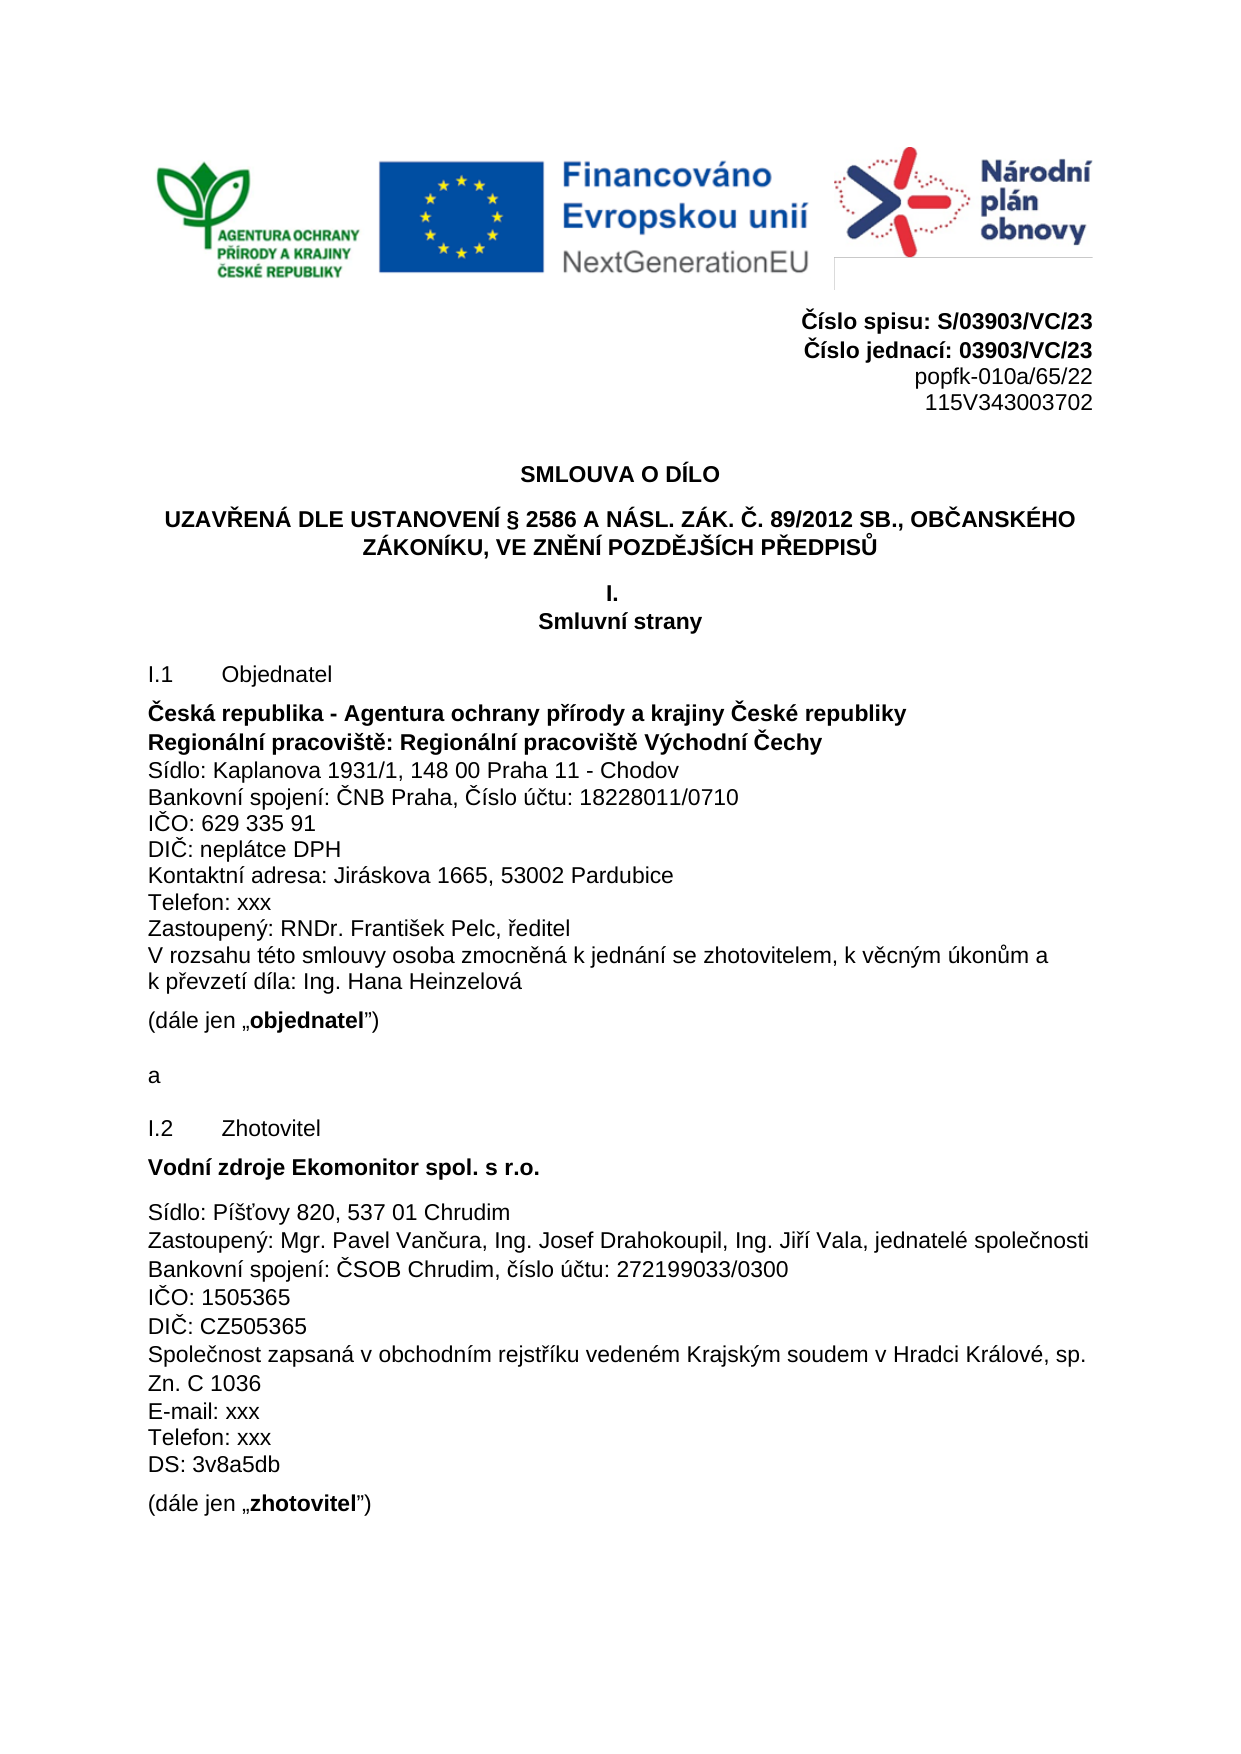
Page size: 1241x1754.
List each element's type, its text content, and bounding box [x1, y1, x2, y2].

text Telefon: xxx [148, 1424, 1093, 1451]
text Bankovní spojení: ČNB Praha, Číslo účtu: 18228011/0710 [148, 783, 1093, 810]
text Společnost zapsaná v obchodním rejstříku vedeném Krajským soudem v Hradci Králové, sp. Zn. C 1036 [148, 1341, 1093, 1396]
text Zastoupený: Mgr. Pavel Vančura, Ing. Josef Drahokoupil, Ing. Jiří Vala, jednatelé společnosti [148, 1227, 1093, 1254]
picture [147, 147, 1093, 290]
text DS: 3v8a5db [148, 1451, 1093, 1477]
text (dále jen „zhotovitel”) [148, 1489, 1093, 1516]
text 115V343003702 [148, 389, 1093, 416]
text Vodní zdroje Ekomonitor spol. s r.o. [148, 1154, 1093, 1180]
subtitle Zhotovitel [148, 1115, 1093, 1141]
text Číslo spisu: S/03903/VC/23 [148, 308, 1093, 334]
text a [148, 1062, 1093, 1088]
text Zastoupený: RNDr. František Pelc, ředitel [148, 915, 1093, 942]
text DIČ: neplátce DPH [148, 836, 1093, 862]
text DIČ: CZ505365 [148, 1313, 1093, 1339]
subtitle Smluvní strany [148, 579, 1093, 634]
text IČO: 629 335 91 [148, 810, 1093, 836]
text E-mail: xxx [148, 1398, 1093, 1424]
text Kontaktní adresa: Jiráskova 1665, 53002 Pardubice [148, 862, 1093, 889]
text (dále jen „objednatel”) [148, 1007, 1093, 1033]
text UZAVŘENÁ DLE USTANOVENÍ § 2586 A NÁSL. ZÁK. Č. 89/2012 SB., OBČANSKÉHO ZÁKONÍKU, VE ZNĚNÍ POZDĚJŠÍCH PŘEDPISŮ [148, 506, 1093, 561]
text IČO: 1505365 [148, 1284, 1093, 1311]
text Číslo jednací: 03903/VC/23 [148, 337, 1093, 363]
text Sídlo: Kaplanova 1931/1, 148 00 Praha 11 - Chodov [148, 757, 1093, 783]
text Sídlo: Píšťovy 820, 537 01 Chrudim [148, 1199, 1093, 1225]
text popfk-010a/65/22 [148, 363, 1093, 389]
text V rozsahu této smlouvy osoba zmocněná k jednání se zhotovitelem, k věcným úkonům a k převzetí díla: Ing. Hana Heinzelová [148, 942, 1093, 994]
text Telefon: xxx [148, 889, 1093, 915]
text Bankovní spojení: ČSOB Chrudim, číslo účtu: 272199033/0300 [148, 1256, 1093, 1282]
text Regionální pracoviště: Regionální pracoviště Východní Čechy [148, 729, 1093, 755]
subtitle Objednatel [148, 661, 1093, 688]
text Česká republika - Agentura ochrany přírody a krajiny České republiky [148, 700, 1093, 727]
text SMLOUVA O DÍLO [148, 461, 1093, 487]
